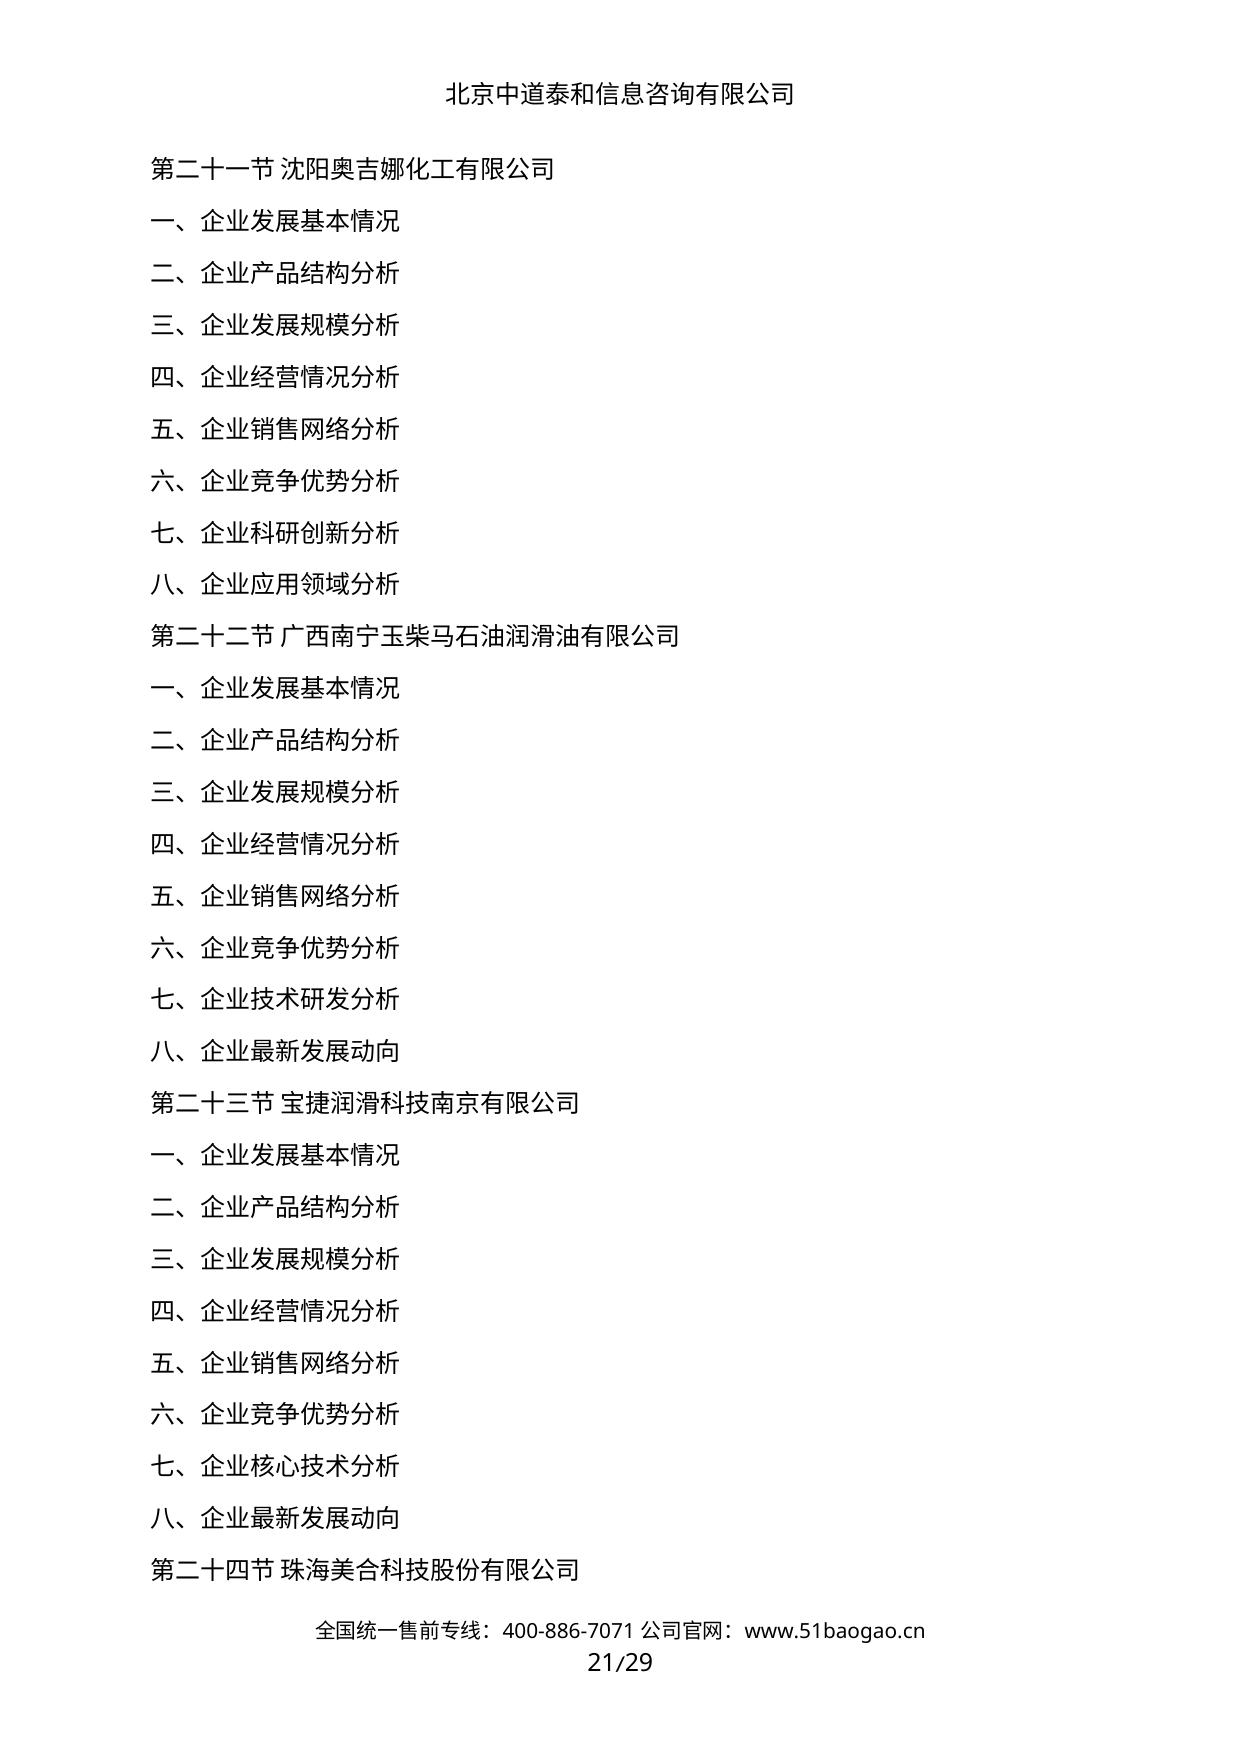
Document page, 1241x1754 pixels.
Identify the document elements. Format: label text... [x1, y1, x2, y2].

text 一、企业发展基本情况 [150, 1136, 1090, 1172]
text 四、企业经营情况分析 [150, 357, 1090, 394]
text 三、企业发展规模分析 [150, 1239, 1090, 1276]
text 二、企业产品结构分析 [150, 254, 1090, 290]
text 八、企业最新发展动向 [150, 1499, 1090, 1535]
text 第二十四节 珠海美合科技股份有限公司 [150, 1551, 1090, 1587]
text 七、企业科研创新分析 [150, 513, 1090, 549]
text 三、企业发展规模分析 [150, 306, 1090, 342]
text 八、企业应用领域分析 [150, 565, 1090, 601]
text 第二十三节 宝捷润滑科技南京有限公司 [150, 1084, 1090, 1120]
text 六、企业竞争优势分析 [150, 461, 1090, 497]
text 第二十二节 广西南宁玉柴马石油润滑油有限公司 [150, 617, 1090, 653]
text 一、企业发展基本情况 [150, 202, 1090, 238]
text 二、企业产品结构分析 [150, 1187, 1090, 1224]
text 六、企业竞争优势分析 [150, 1395, 1090, 1431]
text 四、企业经营情况分析 [150, 824, 1090, 861]
text 二、企业产品结构分析 [150, 721, 1090, 757]
text 五、企业销售网络分析 [150, 409, 1090, 446]
text 七、企业核心技术分析 [150, 1447, 1090, 1483]
text 五、企业销售网络分析 [150, 876, 1090, 912]
text 一、企业发展基本情况 [150, 669, 1090, 705]
text 四、企业经营情况分析 [150, 1291, 1090, 1327]
text 三、企业发展规模分析 [150, 772, 1090, 809]
text 五、企业销售网络分析 [150, 1343, 1090, 1379]
text 六、企业竞争优势分析 [150, 928, 1090, 964]
text 八、企业最新发展动向 [150, 1032, 1090, 1068]
text 七、企业技术研发分析 [150, 980, 1090, 1016]
text 第二十一节 沈阳奥吉娜化工有限公司 [150, 150, 1090, 186]
